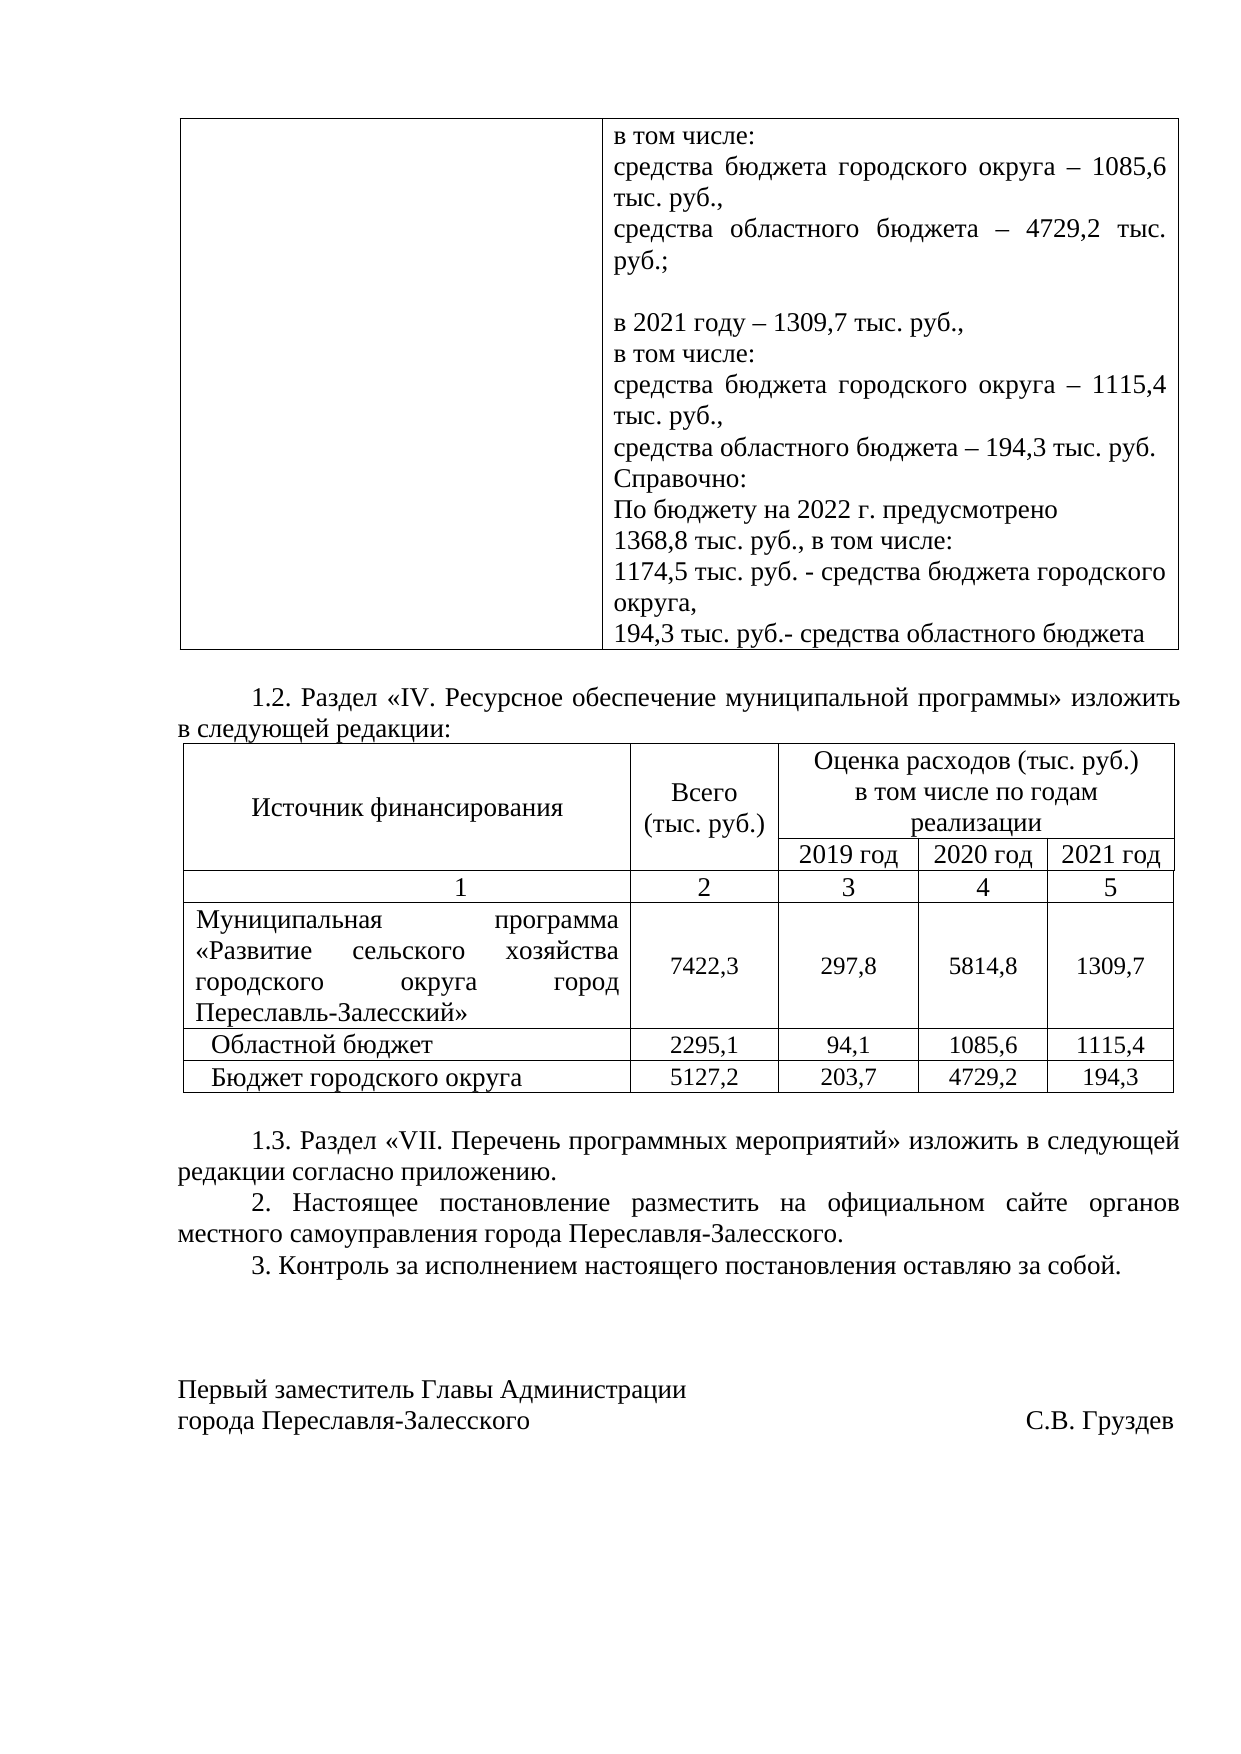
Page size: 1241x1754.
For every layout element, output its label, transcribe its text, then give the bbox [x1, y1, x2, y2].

table_cell 297,8 [779, 903, 918, 1028]
table_cell 2 [631, 871, 778, 902]
text 3. Контроль за исполнением настоящего постановления оставляю за собой. [177, 1249, 1181, 1280]
table_cell 94,1 [779, 1029, 918, 1060]
table_cell 1085,6 [919, 1029, 1047, 1060]
text Первый заместитель Главы Администрации [177, 1373, 1181, 1404]
text 1.2. Раздел «IV. Ресурсное обеспечение муниципальной программы» изложить в следующей редакции: [177, 681, 1181, 743]
table_cell 3 [779, 871, 918, 902]
table_cell Бюджет городского округа [184, 1061, 630, 1092]
text 2. Настоящее постановление разместить на официальном сайте органов местного самоуправления города Переславля-Залесского. [177, 1186, 1181, 1249]
table_cell 4729,2 [919, 1061, 1047, 1092]
table_cell 4 [919, 871, 1047, 902]
table_cell 1 [184, 871, 630, 902]
text 1.3. Раздел «VII. Перечень программных мероприятий» изложить в следующей редакции согласно приложению. [177, 1124, 1181, 1186]
table_cell 2295,1 [631, 1029, 778, 1060]
table_cell Муниципальная программа «Развитие сельского хозяйства городского округа город Переславль-Залесский» [184, 903, 630, 1028]
table_cell 203,7 [779, 1061, 918, 1092]
table_cell 5814,8 [919, 903, 1047, 1028]
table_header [181, 119, 602, 649]
table_cell 1309,7 [1048, 903, 1173, 1028]
table_cell 5 [1048, 871, 1173, 902]
table_cell 2020 год [919, 839, 1047, 870]
table_header Источник финансирования [184, 744, 630, 870]
table_cell 7422,3 [631, 903, 778, 1028]
table_header Оценка расходов (тыс. руб.) в том числе по годам реализации [779, 744, 1174, 838]
table_cell 2019 год [779, 839, 918, 870]
table_cell Областной бюджет [184, 1029, 630, 1060]
table_cell 1115,4 [1048, 1029, 1173, 1060]
table_cell 2021 год [1048, 839, 1174, 870]
text города Переславля-Залесского С.В. Груздев [177, 1404, 1181, 1436]
table_cell 194,3 [1048, 1061, 1173, 1092]
table_header Всего (тыс. руб.) [631, 744, 778, 870]
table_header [603, 119, 1178, 649]
table_cell 5127,2 [631, 1061, 778, 1092]
